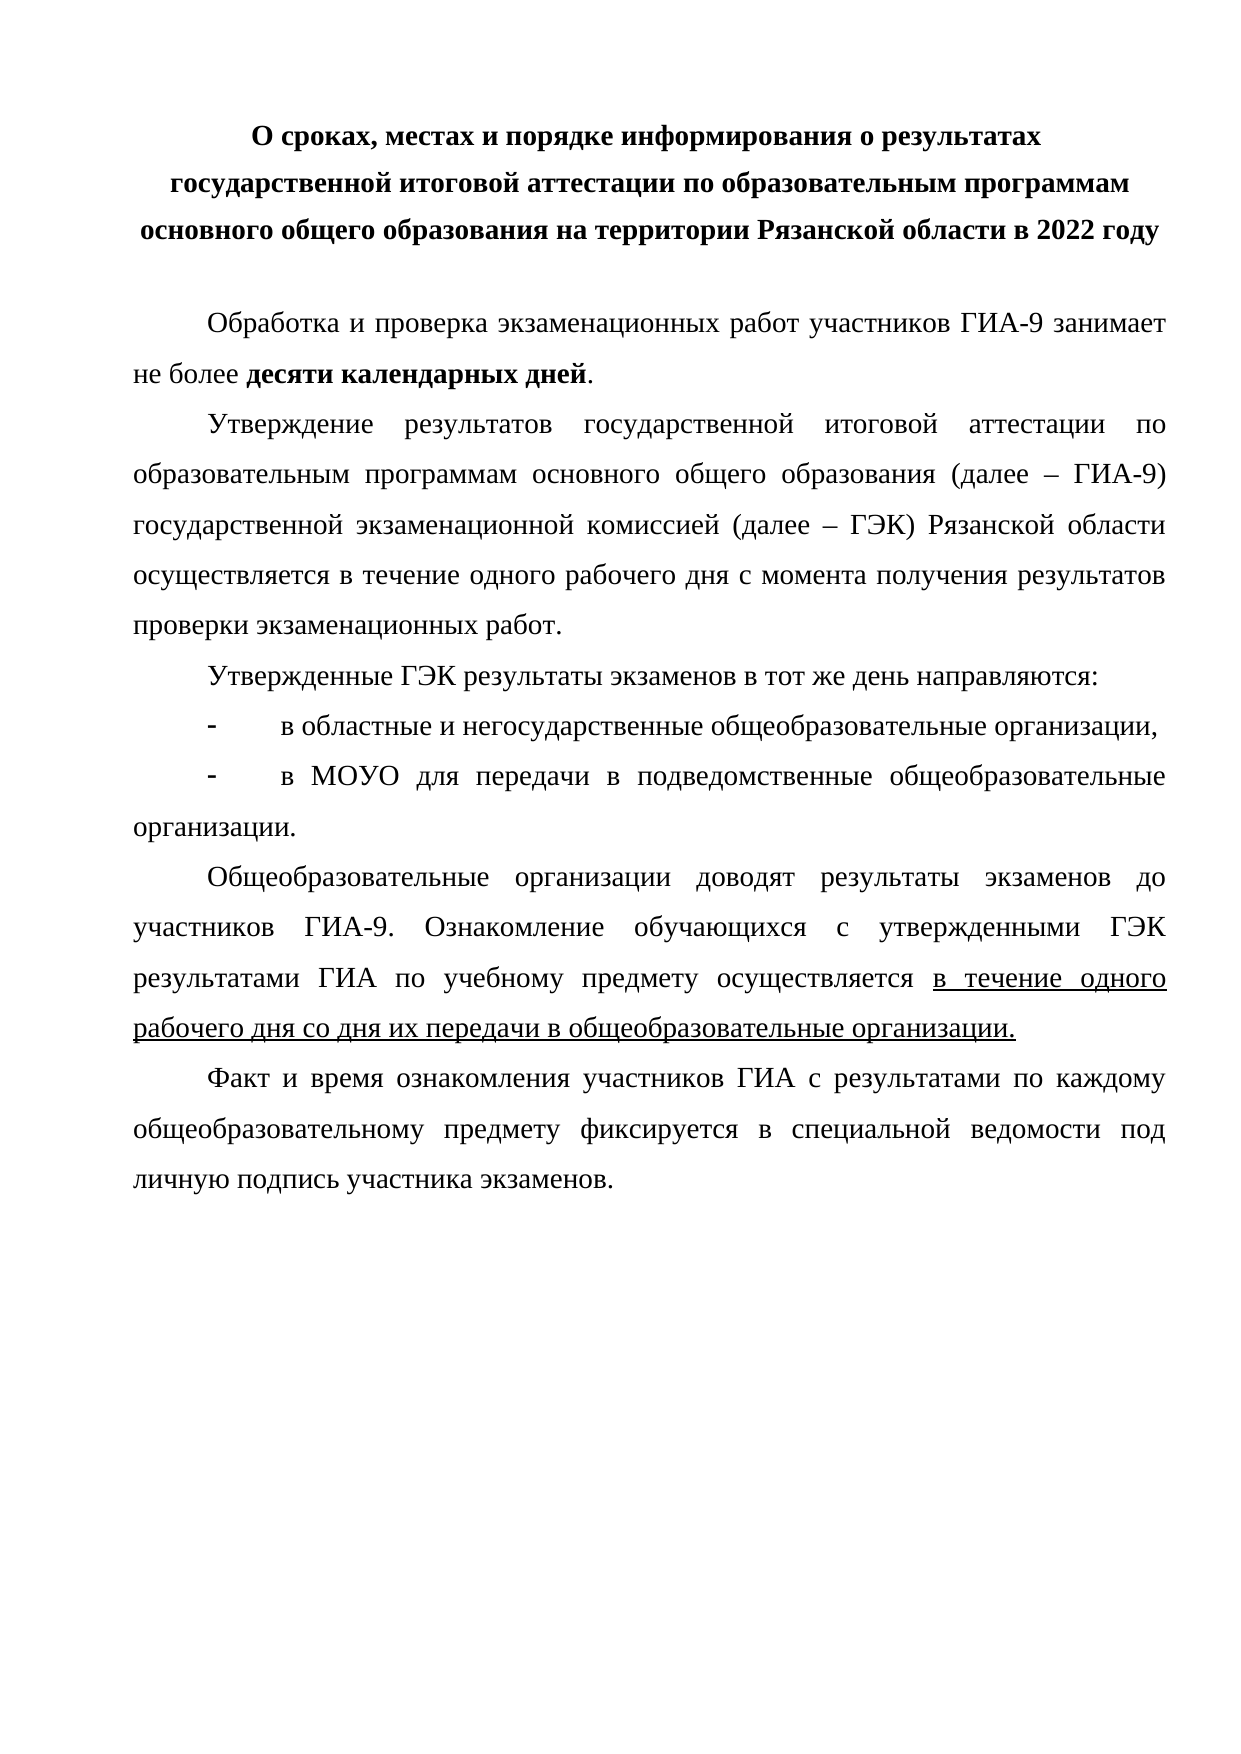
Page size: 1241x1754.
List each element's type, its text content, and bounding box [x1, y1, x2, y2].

text О сроках, местах и порядке информирования о результатах государственной итоговой аттестации по образовательным программам основного общего образования на территории Рязанской области в 2022 году [133, 118, 1167, 245]
list в областные и негосударственные общеобразовательные организации, [133, 708, 1167, 742]
text Утверждение результатов государственной итоговой аттестации по образовательным программам основного общего образования (далее – ГИА-9) государственной экзаменационной комиссией (далее – ГЭК) Рязанской области осуществляется в течение одного рабочего дня с момента получения результатов проверки экзаменационных работ. [133, 406, 1167, 641]
list в МОУО для передачи в подведомственные общеобразовательные организации. [133, 758, 1167, 842]
text Факт и время ознакомления участников ГИА с результатами по каждому общеобразовательному предмету фиксируется в специальной ведомости под личную подпись участника экзаменов. [133, 1061, 1167, 1195]
text Утвержденные ГЭК результаты экзаменов в тот же день направляются: [133, 658, 1167, 691]
text Общеобразовательные организации доводят результаты экзаменов до участников ГИА-9. Ознакомление обучающихся с утвержденными ГЭК результатами ГИА по учебному предмету осуществляется в течение одного рабочего дня со дня их передачи в общеобразовательные организации. [133, 859, 1167, 1044]
text Обработка и проверка экзаменационных работ участников ГИА-9 занимает не более десяти календарных дней. [133, 306, 1167, 389]
